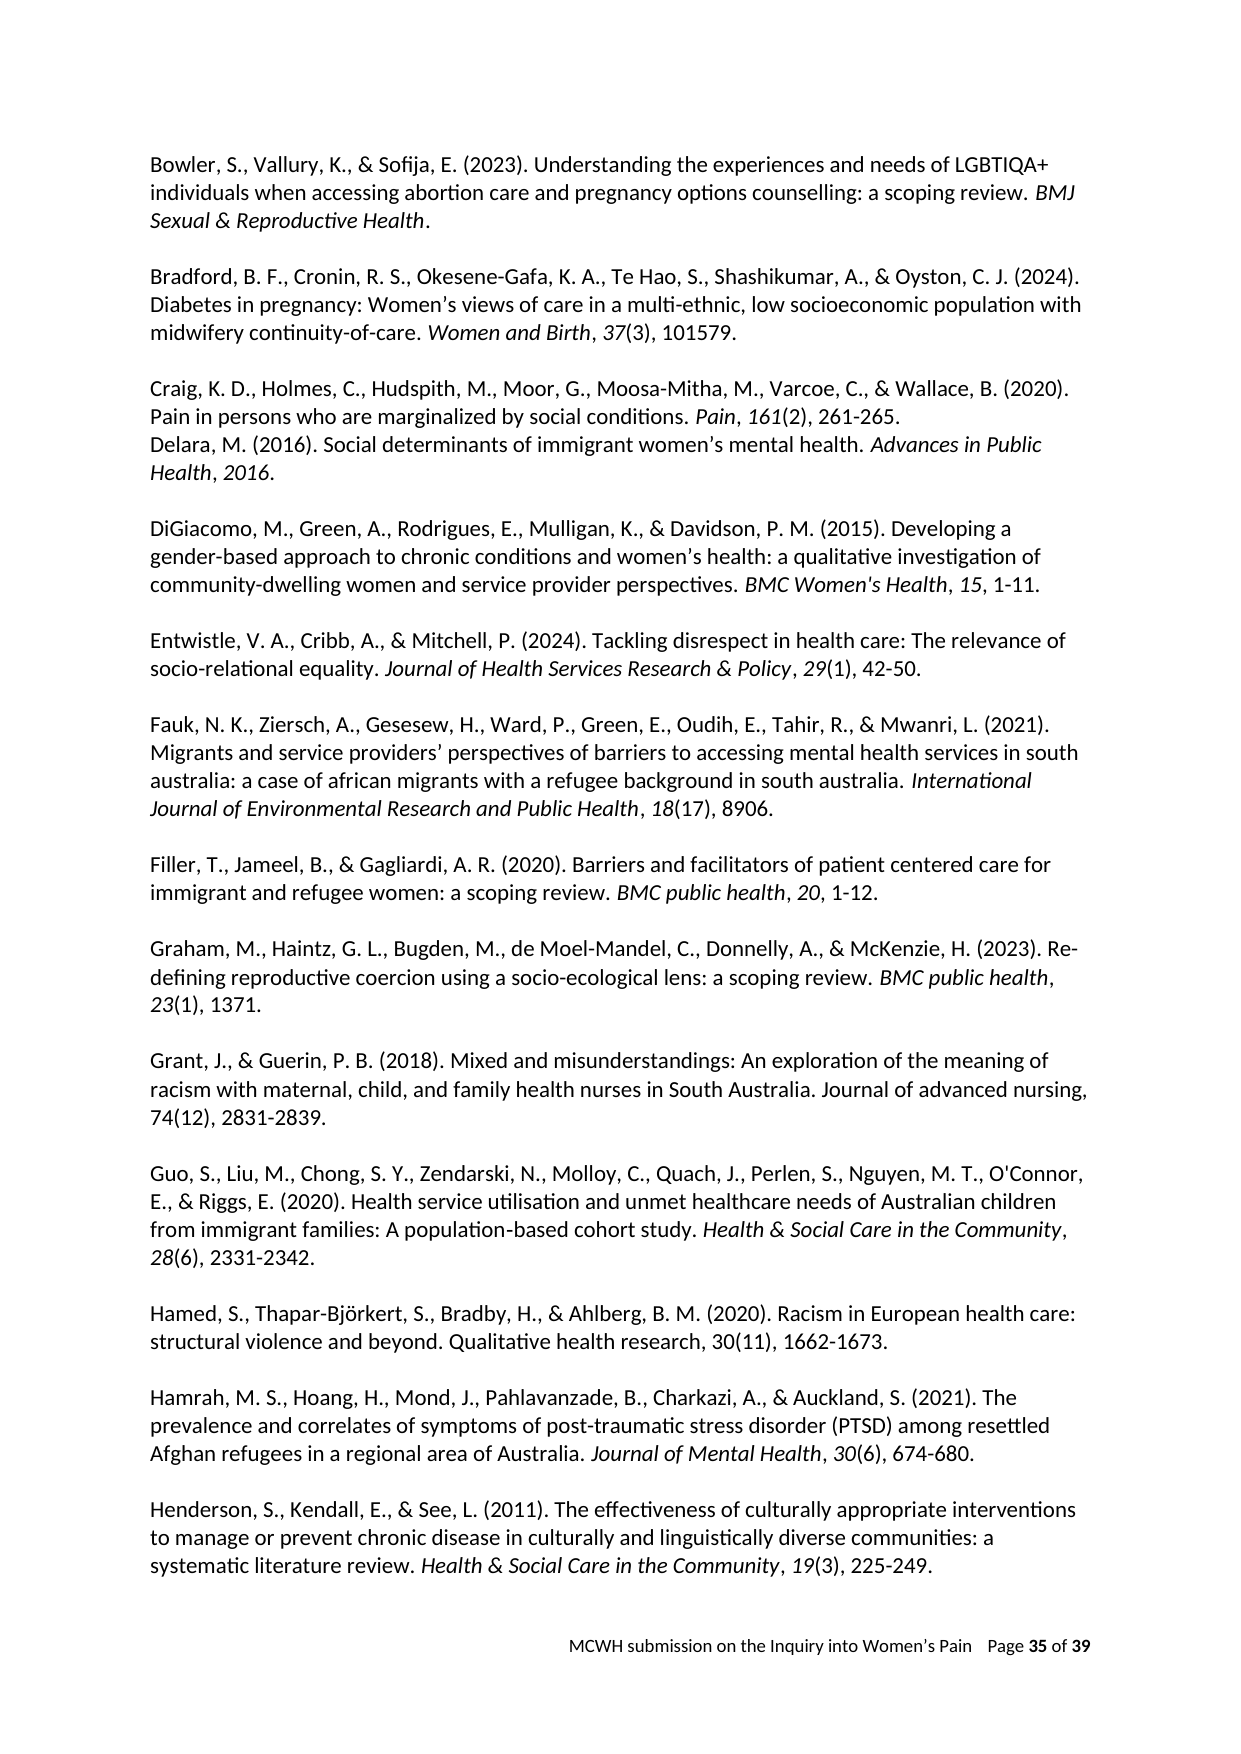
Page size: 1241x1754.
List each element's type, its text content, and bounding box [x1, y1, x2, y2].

text Guo, S., Liu, M., Chong, S. Y., Zendarski, N., Molloy, C., Quach, J., Perlen, S., Nguyen, M. T., O'Connor, E., & Riggs, E. (2020). Health service utilisation and unmet healthcare needs of Australian children from immigrant families: A population‐based cohort study. Health & Social Care in the Community, 28(6), 2331-2342. [150, 1159, 1090, 1271]
text Delara, M. (2016). Social determinants of immigrant women’s mental health. Advances in Public Health, 2016. [150, 430, 1090, 486]
text Graham, M., Haintz, G. L., Bugden, M., de Moel-Mandel, C., Donnelly, A., & McKenzie, H. (2023). Re-defining reproductive coercion using a socio-ecological lens: a scoping review. BMC public health, 23(1), 1371. [150, 934, 1090, 1019]
text Hamrah, M. S., Hoang, H., Mond, J., Pahlavanzade, B., Charkazi, A., & Auckland, S. (2021). The prevalence and correlates of symptoms of post-traumatic stress disorder (PTSD) among resettled Afghan refugees in a regional area of Australia. Journal of Mental Health, 30(6), 674-680. [150, 1383, 1090, 1467]
text Fauk, N. K., Ziersch, A., Gesesew, H., Ward, P., Green, E., Oudih, E., Tahir, R., & Mwanri, L. (2021). Migrants and service providers’ perspectives of barriers to accessing mental health services in south australia: a case of african migrants with a refugee background in south australia. International Journal of Environmental Research and Public Health, 18(17), 8906. [150, 710, 1090, 822]
text Entwistle, V. A., Cribb, A., & Mitchell, P. (2024). Tackling disrespect in health care: The relevance of socio-relational equality. Journal of Health Services Research & Policy, 29(1), 42-50. [150, 626, 1090, 682]
text DiGiacomo, M., Green, A., Rodrigues, E., Mulligan, K., & Davidson, P. M. (2015). Developing a gender-based approach to chronic conditions and women’s health: a qualitative investigation of community-dwelling women and service provider perspectives. BMC Women's Health, 15, 1-11. [150, 514, 1090, 598]
text Bradford, B. F., Cronin, R. S., Okesene-Gafa, K. A., Te Hao, S., Shashikumar, A., & Oyston, C. J. (2024). Diabetes in pregnancy: Women’s views of care in a multi-ethnic, low socioeconomic population with midwifery continuity-of-care. Women and Birth, 37(3), 101579. [150, 262, 1090, 346]
text Hamed, S., Thapar-Björkert, S., Bradby, H., & Ahlberg, B. M. (2020). Racism in European health care: structural violence and beyond. Qualitative health research, 30(11), 1662-1673. [150, 1299, 1090, 1355]
text Henderson, S., Kendall, E., & See, L. (2011). The effectiveness of culturally appropriate interventions to manage or prevent chronic disease in culturally and linguistically diverse communities: a systematic literature review. Health & Social Care in the Community, 19(3), 225-249. [150, 1495, 1090, 1579]
text Grant, J., & Guerin, P. B. (2018). Mixed and misunderstandings: An exploration of the meaning of racism with maternal, child, and family health nurses in South Australia. Journal of advanced nursing, 74(12), 2831-2839. [150, 1047, 1090, 1131]
text Bowler, S., Vallury, K., & Sofija, E. (2023). Understanding the experiences and needs of LGBTIQA+ individuals when accessing abortion care and pregnancy options counselling: a scoping review. BMJ Sexual & Reproductive Health. [150, 150, 1090, 234]
text Craig, K. D., Holmes, C., Hudspith, M., Moor, G., Moosa-Mitha, M., Varcoe, C., & Wallace, B. (2020). Pain in persons who are marginalized by social conditions. Pain, 161(2), 261-265. [150, 374, 1090, 430]
text Filler, T., Jameel, B., & Gagliardi, A. R. (2020). Barriers and facilitators of patient centered care for immigrant and refugee women: a scoping review. BMC public health, 20, 1-12. [150, 851, 1090, 907]
